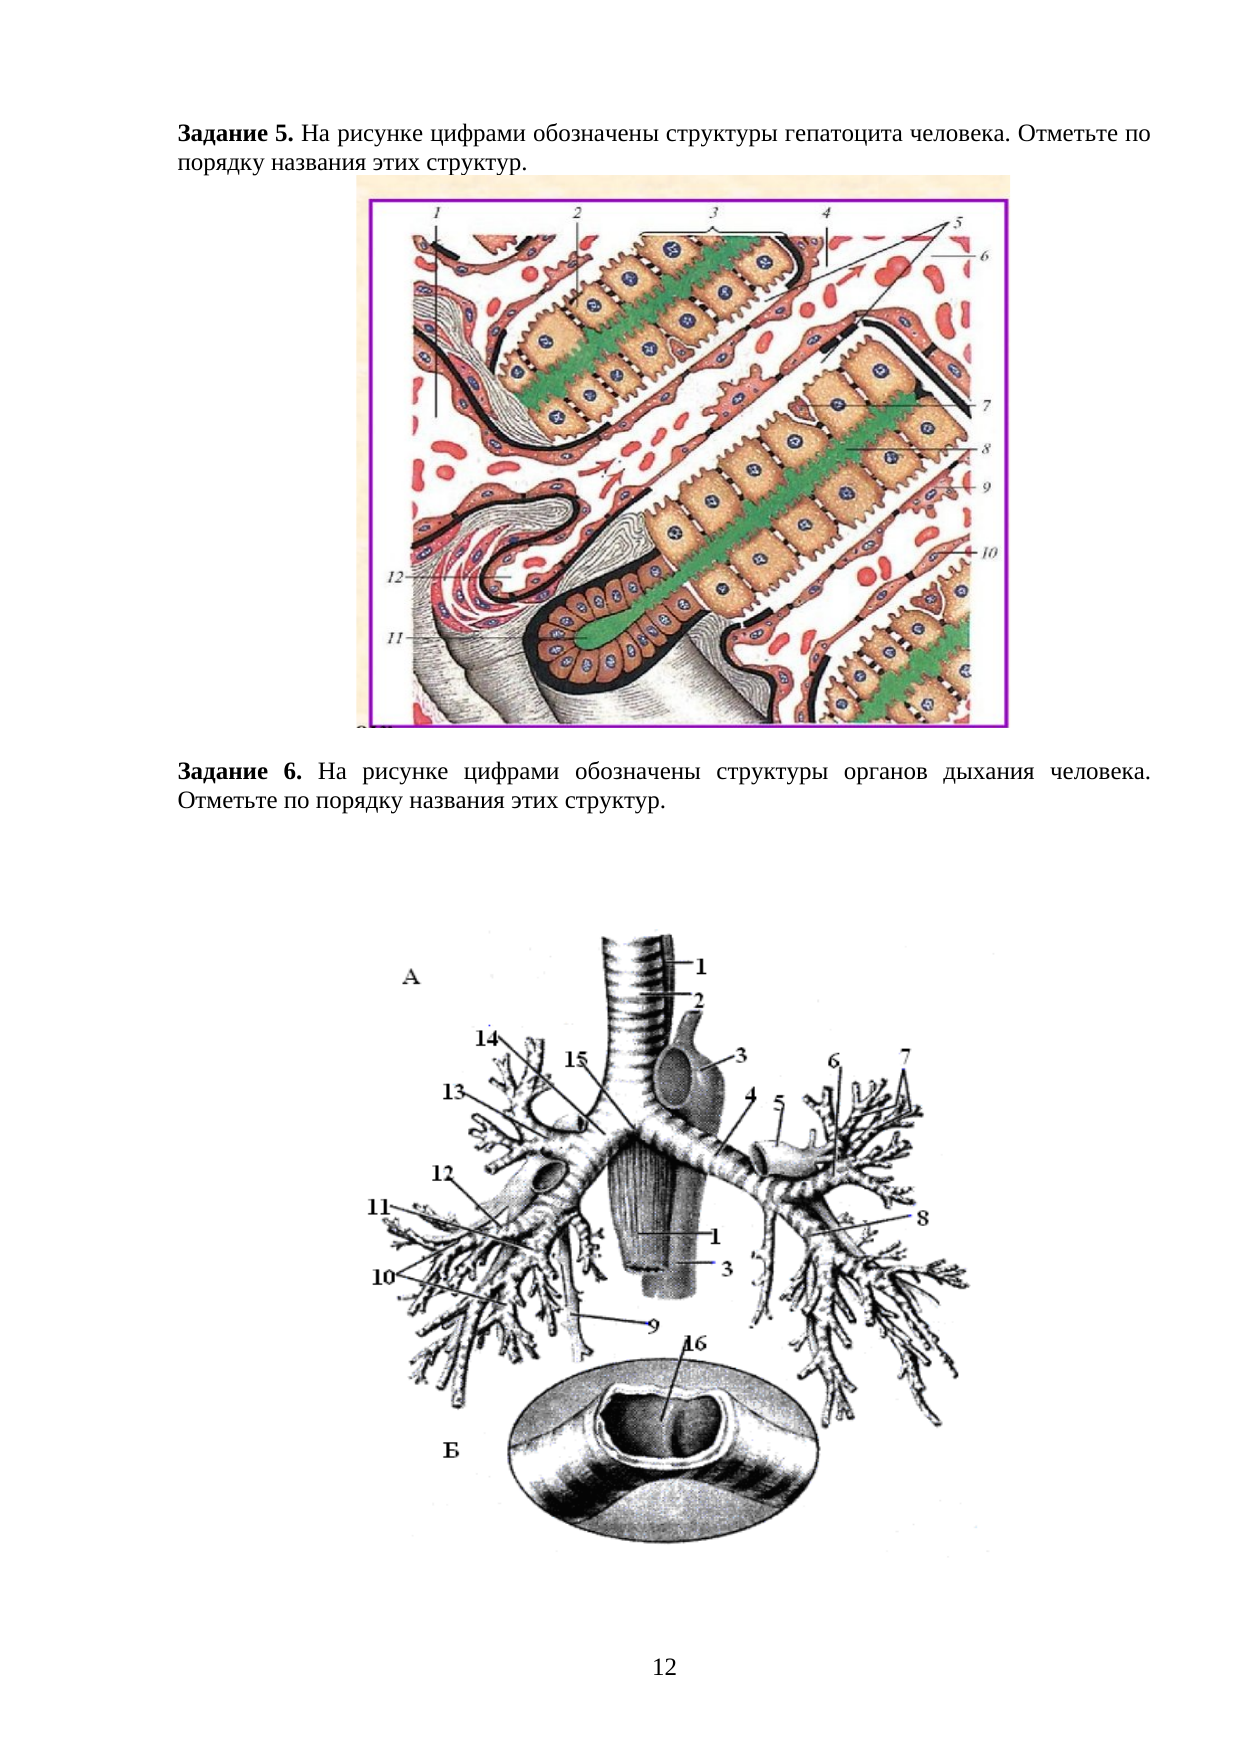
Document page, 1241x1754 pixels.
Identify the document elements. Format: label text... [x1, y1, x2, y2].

text Задание 5. На рисунке цифрами обозначены структуры гепатоцита человека. Отметьте по порядку названия этих структур. [177, 118, 1152, 176]
picture [356, 175, 1011, 728]
picture [359, 928, 1007, 1576]
text Задание 6. На рисунке цифрами обозначены структуры органов дыхания человека. Отметьте по порядку названия этих структур. [177, 756, 1152, 813]
